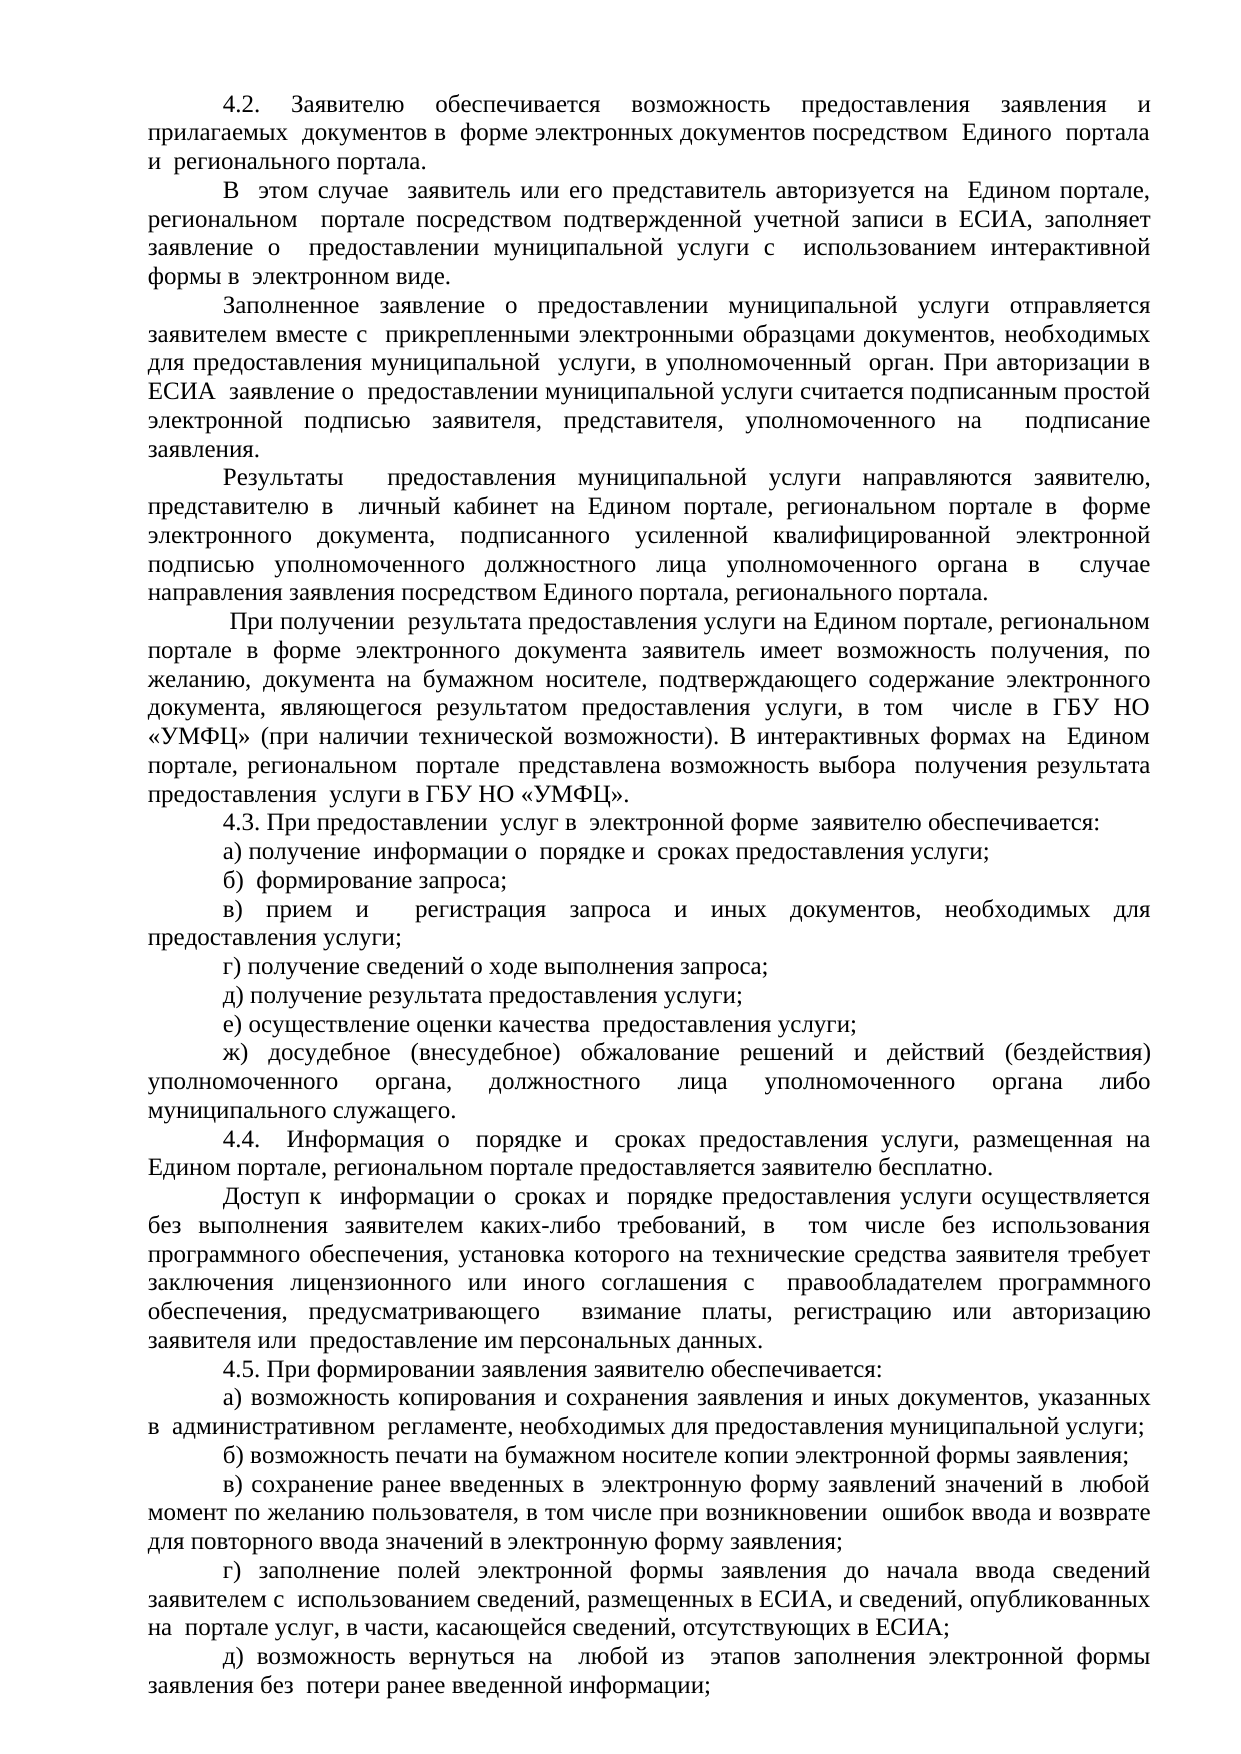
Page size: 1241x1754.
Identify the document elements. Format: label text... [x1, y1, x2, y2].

text д) получение результата предоставления услуги; [148, 980, 1152, 1009]
text а) получение информации о порядке и сроках предоставления услуги; [148, 836, 1152, 865]
text В этом случае заявитель или его представитель авторизуется на Едином портале, региональном портале посредством подтвержденной учетной записи в ЕСИА, заполняет заявление о предоставлении муниципальной услуги с использованием интерактивной формы в электронном виде. [148, 175, 1152, 290]
text в) прием и регистрация запроса и иных документов, необходимых для предоставления услуги; [148, 894, 1152, 951]
text Доступ к информации о сроках и порядке предоставления услуги осуществляется без выполнения заявителем каких-либо требований, в том числе без использования программного обеспечения, установка которого на технические средства заявителя требует заключения лицензионного или иного соглашения с правообладателем программного обеспечения, предусматривающего взимание платы, регистрацию или авторизацию заявителя или предоставление им персональных данных. [148, 1181, 1152, 1354]
text в) сохранение ранее введенных в электронную форму заявлений значений в любой момент по желанию пользователя, в том числе при возникновении ошибок ввода и возврате для повторного ввода значений в электронную форму заявления; [148, 1469, 1152, 1555]
text б) формирование запроса; [148, 865, 1152, 894]
text Результаты предоставления муниципальной услуги направляются заявителю, представителю в личный кабинет на Едином портале, региональном портале в форме электронного документа, подписанного усиленной квалифицированной электронной подписью уполномоченного должностного лица уполномоченного органа в случае направления заявления посредством Единого портала, регионального портала. [148, 462, 1152, 606]
text д) возможность вернуться на любой из этапов заполнения электронной формы заявления без потери ранее введенной информации; [148, 1641, 1152, 1699]
text б) возможность печати на бумажном носителе копии электронной формы заявления; [148, 1440, 1152, 1469]
text 4.2. Заявителю обеспечивается возможность предоставления заявления и прилагаемых документов в форме электронных документов посредством Единого портала и регионального портала. [148, 89, 1152, 175]
text При получении результата предоставления услуги на Едином портале, региональном портале в форме электронного документа заявитель имеет возможность получения, по желанию, документа на бумажном носителе, подтверждающего содержание электронного документа, являющегося результатом предоставления услуги, в том числе в ГБУ НО «УМФЦ» (при наличии технической возможности). В интерактивных формах на Едином портале, региональном портале представлена возможность выбора получения результата предоставления услуги в ГБУ НО «УМФЦ». [148, 606, 1152, 807]
text г) заполнение полей электронной формы заявления до начала ввода сведений заявителем с использованием сведений, размещенных в ЕСИА, и сведений, опубликованных на портале услуг, в части, касающейся сведений, отсутствующих в ЕСИА; [148, 1555, 1152, 1641]
text е) осуществление оценки качества предоставления услуги; [148, 1009, 1152, 1037]
text 4.3. При предоставлении услуг в электронной форме заявителю обеспечивается: [148, 807, 1152, 836]
text а) возможность копирования и сохранения заявления и иных документов, указанных в административном регламенте, необходимых для предоставления муниципальной услуги; [148, 1382, 1152, 1440]
text г) получение сведений о ходе выполнения запроса; [148, 951, 1152, 980]
text Заполненное заявление о предоставлении муниципальной услуги отправляется заявителем вместе с прикрепленными электронными образцами документов, необходимых для предоставления муниципальной услуги, в уполномоченный орган. При авторизации в ЕСИА заявление о предоставлении муниципальной услуги считается подписанным простой электронной подписью заявителя, представителя, уполномоченного на подписание заявления. [148, 290, 1152, 462]
text 4.5. При формировании заявления заявителю обеспечивается: [148, 1354, 1152, 1382]
text 4.4. Информация о порядке и сроках предоставления услуги, размещенная на Едином портале, региональном портале предоставляется заявителю бесплатно. [148, 1124, 1152, 1181]
text ж) досудебное (внесудебное) обжалование решений и действий (бездействия) уполномоченного органа, должностного лица уполномоченного органа либо муниципального служащего. [148, 1037, 1152, 1124]
